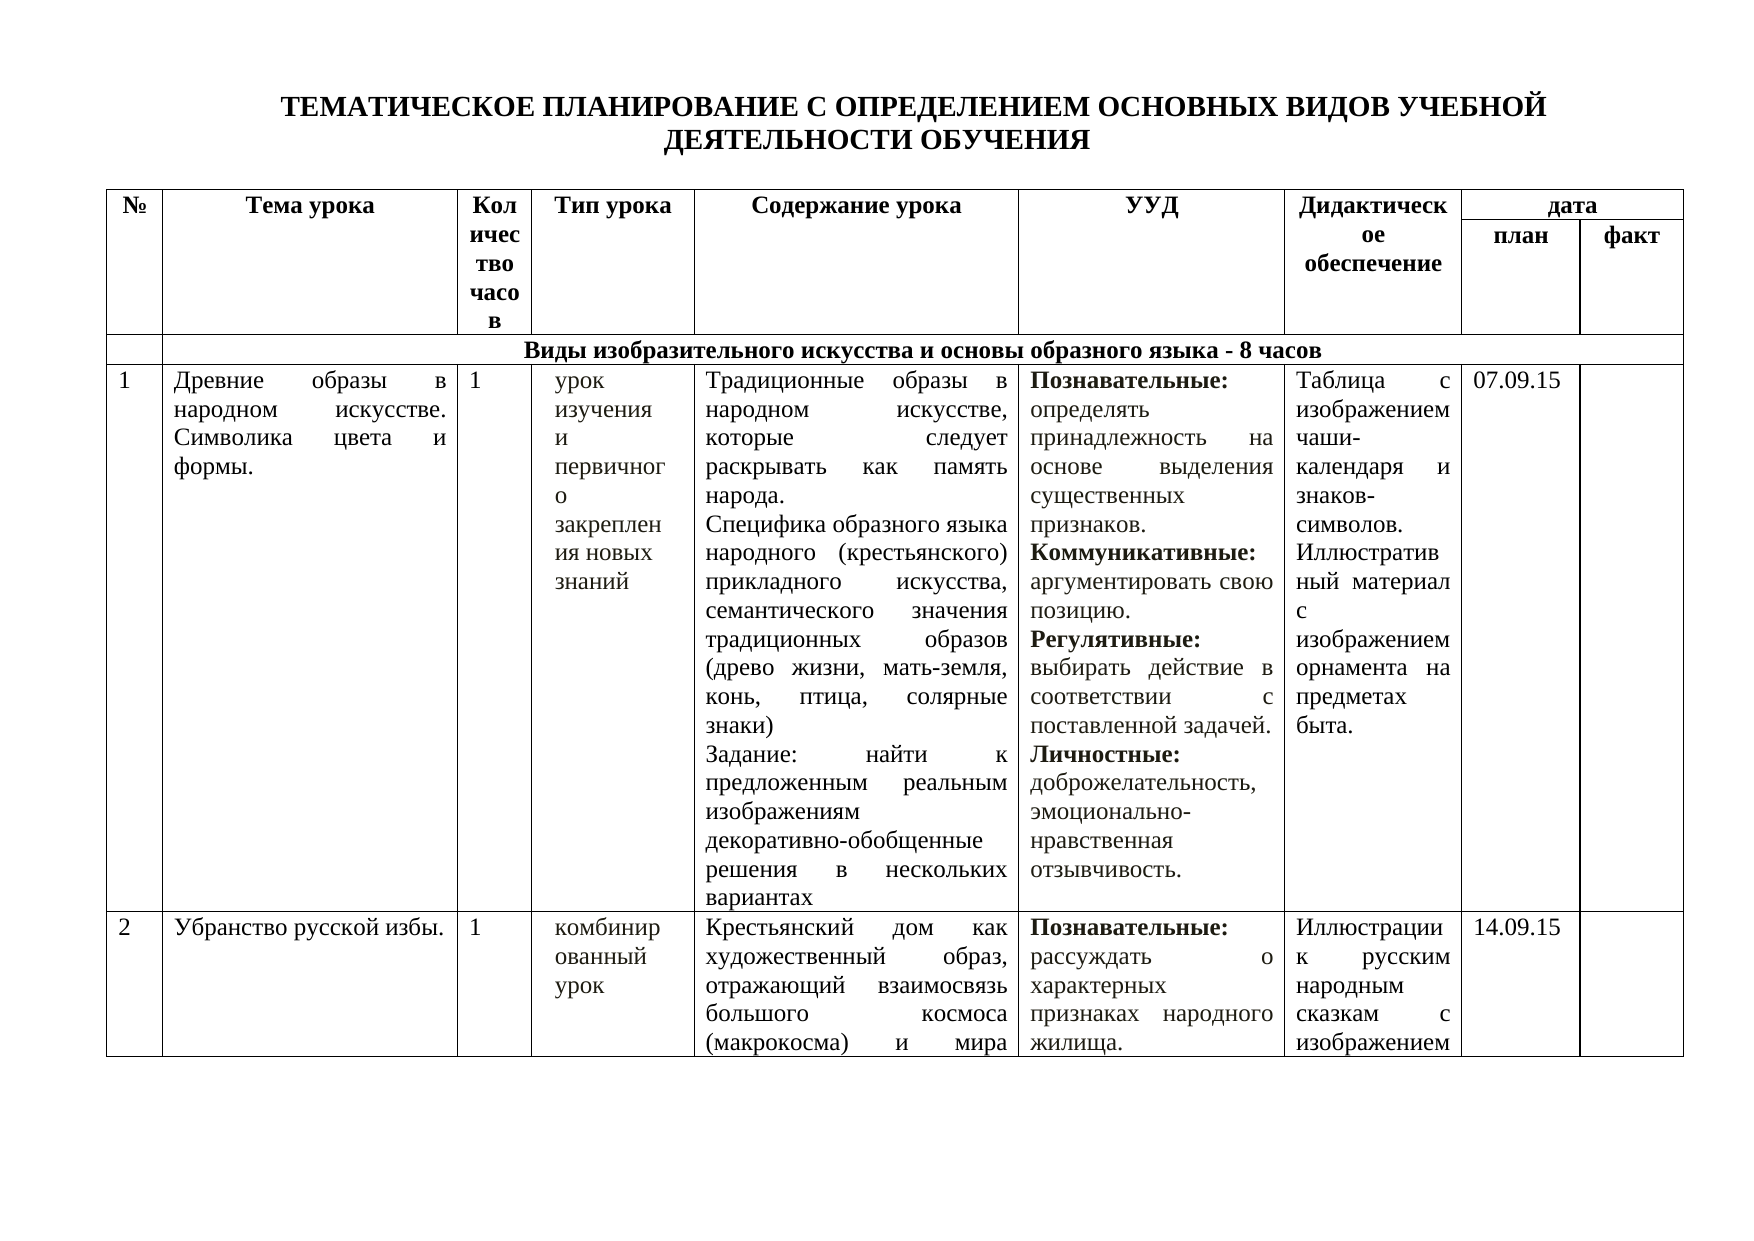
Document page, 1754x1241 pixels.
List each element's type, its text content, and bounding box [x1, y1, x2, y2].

table_cell [107, 335, 162, 364]
table_cell факт [1581, 220, 1683, 334]
table_cell план [1462, 220, 1579, 334]
table_cell 1 [458, 365, 531, 911]
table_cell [532, 912, 694, 1056]
table_header Дидактическое обеспечение [1285, 190, 1461, 334]
table_cell 14.09.15 [1462, 912, 1579, 1056]
table_header дата [1462, 190, 1683, 219]
table_cell Познавательные: определять принадлежность на основе выделения существенных признаков. Коммуникативные: аргументировать свою позицию. Регулятивные: выбирать действие в соответствии с поставленной задачей. Личностные: доброжелательность, эмоционально-нравственная отзывчивость. [1019, 365, 1284, 911]
table_cell Таблица с изображением чаши-календаря и знаков-символов. Иллюстративный материал с изображением орнамента на предметах быта. [1285, 365, 1461, 911]
table_header Тип урока [532, 190, 694, 334]
table_header Количество часов [458, 190, 531, 334]
table_cell [1581, 912, 1683, 1056]
table_cell 07.09.15 [1462, 365, 1579, 911]
text ТЕМАТИЧЕСКОЕ ПЛАНИРОВАНИЕ С ОПРЕДЕЛЕНИЕМ ОСНОВНЫХ ВИДОВ УЧЕБНОЙ ДЕЯТЕЛЬНОСТИ ОБУЧЕНИЯ [118, 89, 1636, 156]
table_cell 2 [107, 912, 162, 1056]
table_cell 1 [458, 912, 531, 1056]
table_cell урок изучения и первичного закрепления новых знаний [532, 365, 694, 911]
table_cell Виды изобразительного искусства и основы образного языка - 8 часов [163, 335, 1683, 364]
table_header Тема урока [163, 190, 457, 334]
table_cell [1285, 912, 1461, 1056]
table_header № [107, 190, 162, 334]
table_header Содержание урока [695, 190, 1018, 334]
table_header УУД [1019, 190, 1284, 334]
table_cell 1 [107, 365, 162, 911]
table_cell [1019, 912, 1284, 1056]
table_cell [1581, 365, 1683, 911]
table_cell Традиционные образы в народном искусстве, которые следует раскрывать как память народа. Специфика образного языка народного (крестьянского) прикладного искусства, семантического значения традиционных образов (древо жизни, мать-земля, конь, птица, солярные знаки) Задание: найти к предложенным реальным изображениям декоративно-обобщенные решения в нескольких вариантах [695, 365, 1018, 911]
table_cell Древние образы в народном искусстве. Символика цвета и формы. [163, 365, 457, 911]
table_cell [695, 912, 1018, 1056]
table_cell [163, 912, 457, 1056]
